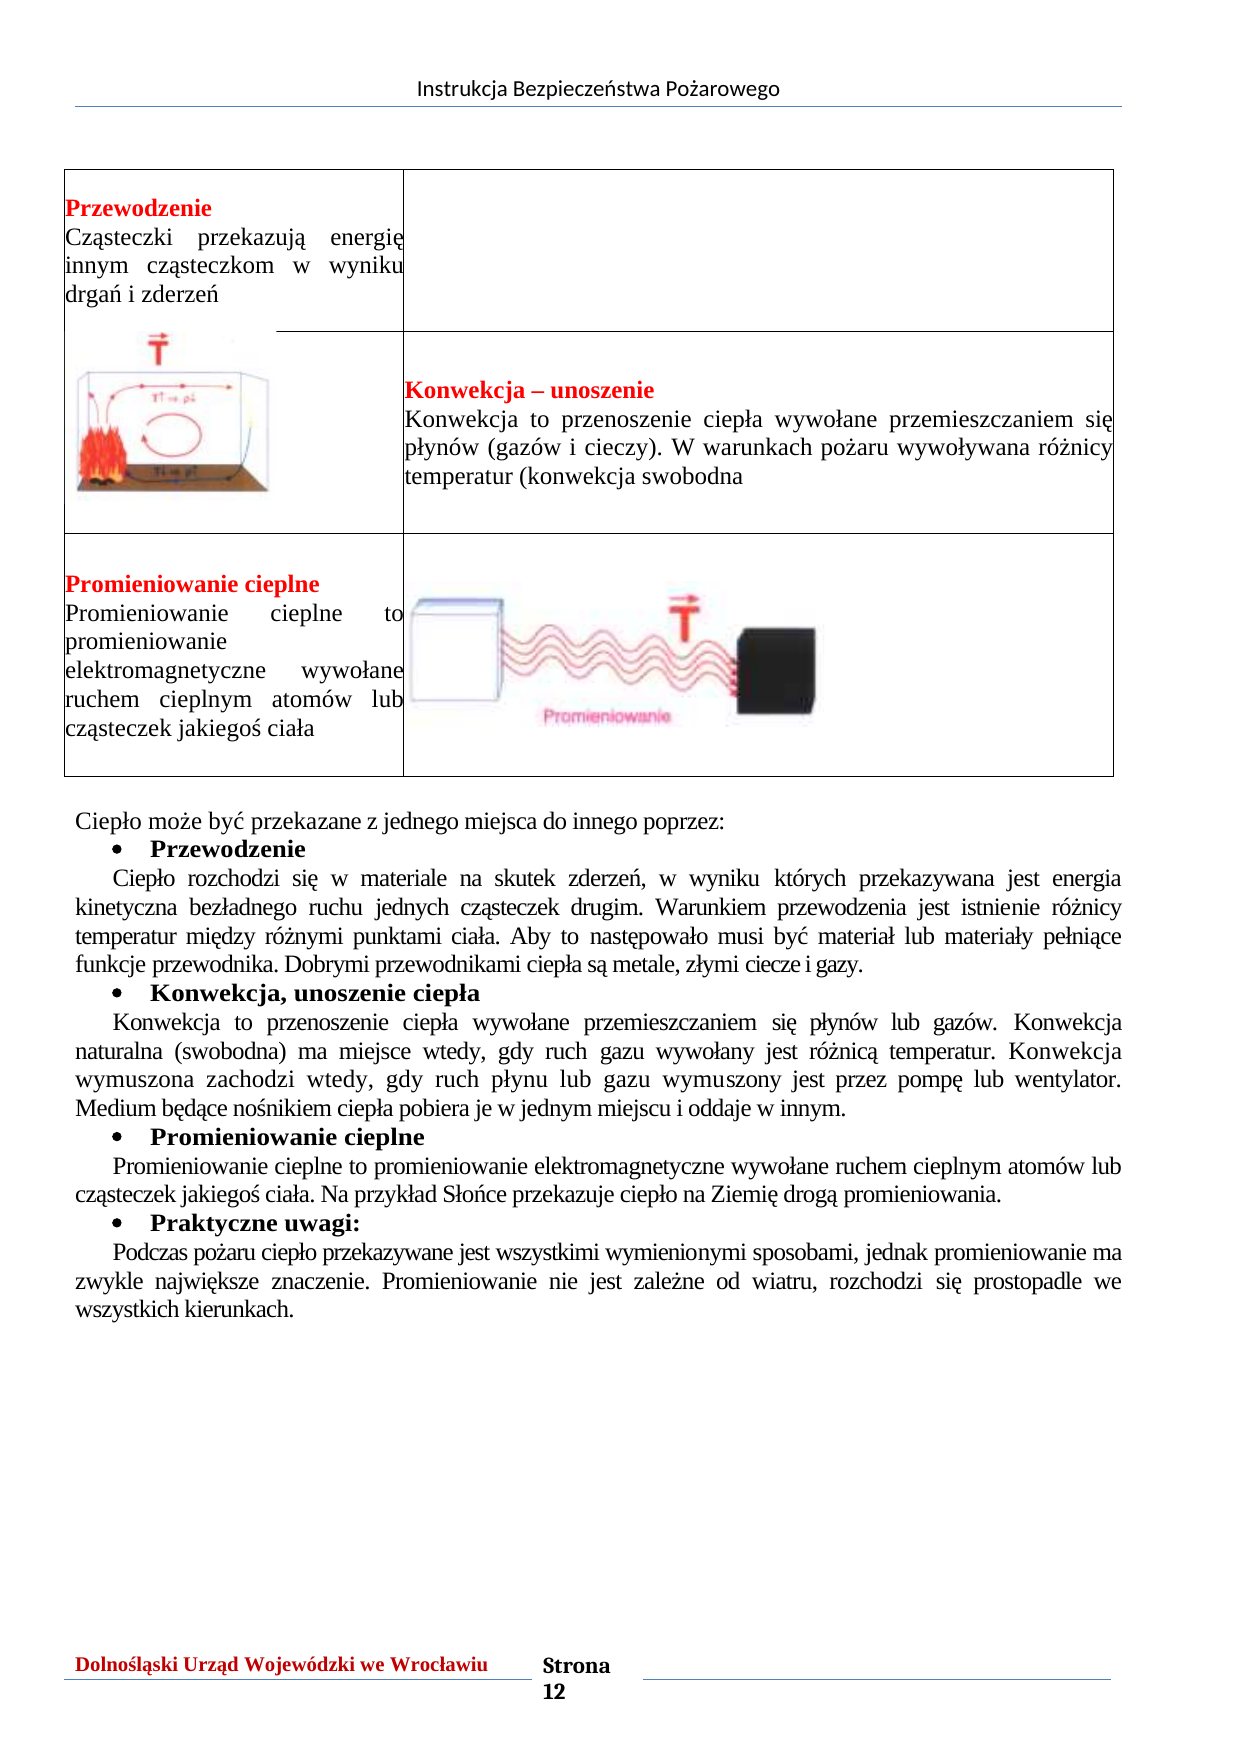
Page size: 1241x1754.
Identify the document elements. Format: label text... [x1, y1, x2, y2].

table_cell [65, 332, 403, 533]
list Praktyczne uwagi: [112, 1208, 1122, 1237]
text Konwekcja to przenoszenie ciepła wywołane przemieszczaniem się płynów lub gazów. Konwekcja naturalna (swobodna) ma miejsce wtedy, gdy ruch gazu wywołany jest różnicą temperatur. Konwekcja wymuszona zachodzi wtedy, gdy ruch płynu lub gazu wymuszony jest przez pompę lub wentylator. Medium będące nośnikiem ciepła pobiera je w jednym miejscu i oddaje w innym. [75, 1007, 1122, 1122]
table_header [404, 170, 1113, 331]
table_cell Konwekcja – unoszenie Konwekcja to przenoszenie ciepła wywołane przemieszczaniem się płynów (gazów i cieczy). W warunkach pożaru wywoływana różnicy temperatur (konwekcja swobodna [404, 332, 1113, 533]
text Ciepło rozchodzi się w materiale na skutek zderzeń, w wyniku których przekazywana jest energia kinetyczna bezładnego ruchu jednych cząsteczek drugim. Warunkiem przewodzenia jest istnienie różnicy temperatur między różnymi punktami ciała. Aby to następowało musi być materiał lub materiały pełniące funkcje przewodnika. Dobrymi przewodnikami ciepła są metale, złymi ciecze i gazy. [75, 863, 1122, 978]
table_cell Promieniowanie cieplne Promieniowanie cieplne to promieniowanie elektromagnetyczne wywołane ruchem cieplnym atomów lub cząsteczek jakiegoś ciała [65, 534, 403, 776]
text Ciepło może być przekazane z jednego miejsca do innego poprzez: [75, 806, 1122, 834]
table_header Przewodzenie Cząsteczki przekazują energię innym cząsteczkom w wyniku drgań i zderzeń [65, 170, 403, 331]
picture [404, 581, 825, 729]
text Podczas pożaru ciepło przekazywane jest wszystkimi wymienionymi sposobami, jednak promieniowanie ma zwykle największe znaczenie. Promieniowanie nie jest zależne od wiatru, rozchodzi się prostopadle we wszystkich kierunkach. [75, 1237, 1122, 1323]
table_cell [404, 534, 1113, 776]
list Konwekcja, unoszenie ciepła [112, 978, 1122, 1007]
list Przewodzenie [112, 834, 1122, 863]
list Promieniowanie cieplne [112, 1122, 1122, 1151]
text Promieniowanie cieplne to promieniowanie elektromagnetyczne wywołane ruchem cieplnym atomów lub cząsteczek jakiegoś ciała. Na przykład Słońce przekazuje ciepło na Ziemię drogą promieniowania. [75, 1151, 1122, 1208]
picture [64, 331, 277, 504]
